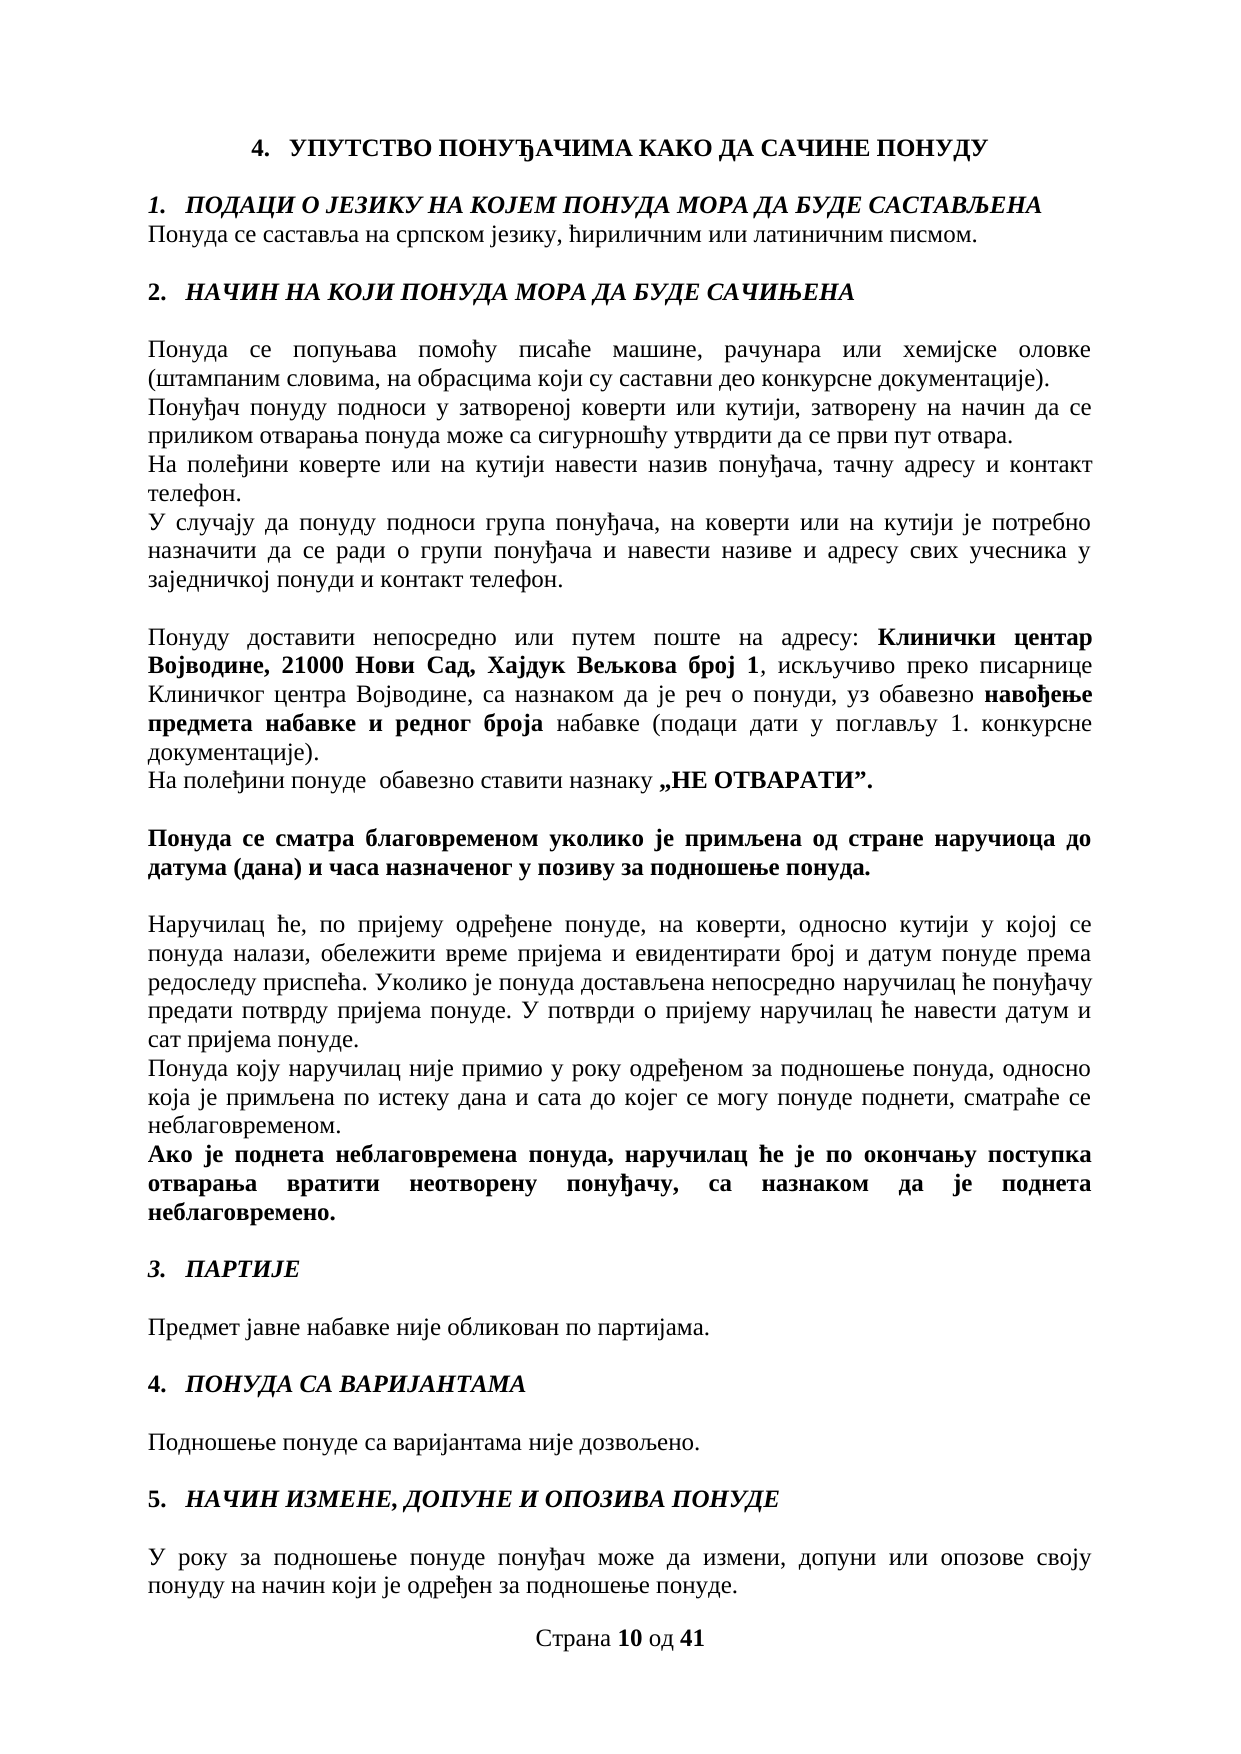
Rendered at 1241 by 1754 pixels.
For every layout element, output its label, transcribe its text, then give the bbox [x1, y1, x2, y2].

text Наручилац ће, по пријему одређене понуде, на коверти, односно кутији у којој се понуда налази, обележити време пријема и евидентирати број и датум понуде према редоследу приспећа. Уколико је понуда достављена непосредно наручилац ће понуђачу предати потврду пријема понуде. У потврди о пријему наручилац ће навести датум и сат пријема понуде. [148, 909, 1092, 1053]
text Понуда се саставља на српском језику, ћириличним или латиничним писмом. [148, 219, 1092, 248]
text У случају да понуду подноси група понуђача, на коверти или на кутији је потребно назначити да се ради о групи понуђача и навести називе и адресу свих учесника у заједничкој понуди и контакт телефон. [148, 507, 1092, 593]
text Ако је поднета неблаговремена понуда, наручилац ће је по окончању поступка отварања вратити неотворену понуђачу, са назнаком да је поднета неблаговремено. [148, 1139, 1092, 1225]
text Понуђач понуду подноси у затвореној коверти или кутији, затворену на начин да се приликом отварања понуда може са сигурношћу утврдити да се први пут отвара. [148, 392, 1092, 449]
list ПОДАЦИ О ЈЕЗИКУ НА КОЈЕМ ПОНУДА МОРА ДА БУДЕ САСТАВЉЕНА [148, 190, 1092, 219]
subtitle УПУТСТВО ПОНУЂАЧИМА КАКО ДА САЧИНЕ ПОНУДУ [148, 133, 1092, 162]
text Понуда се сматра благовременом уколико је примљена од стране наручиоца до датума (дана) и часа назначеног у позиву за подношење понуда. [148, 823, 1092, 880]
text Подношење понуде са варијантама није дозвољено. [148, 1427, 1092, 1455]
text На полеђини коверте или на кутији навести назив понуђача, тачну адресу и контакт телефон. [148, 449, 1092, 507]
list НАЧИН ИЗМЕНЕ, ДОПУНЕ И ОПОЗИВА ПОНУДЕ [148, 1484, 1092, 1513]
text Предмет јавне набавке није обликован по партијама. [148, 1312, 1092, 1340]
text Понуду доставити непосредно или путем поште на адресу: Клинички центар Војводине, 21000 Нови Сад, Хајдук Вељкова број 1, искључиво преко писарнице Клиничког центра Војводине, са назнаком да је реч о понуди, уз обавезно навођење предмета набавке и редног броја набавке (подаци дати у поглављу 1. конкурсне документације). [148, 622, 1092, 765]
list НАЧИН НА КОЈИ ПОНУДА МОРА ДА БУДЕ САЧИЊЕНА [148, 277, 1092, 305]
text У року за подношење понуде понуђач може да измени, допуни или опозове своју понуду на начин који је одређен за подношење понуде. [148, 1542, 1092, 1599]
text Понуда коју наручилац није примио у року одређеном за подношење понуда, односно која је примљена по истеку дана и сата до којег се могу понуде поднети, сматраће се неблаговременом. [148, 1053, 1092, 1139]
text На полеђини понуде обавезно ставити назнаку „НЕ ОТВАРАТИ”. [148, 765, 1092, 794]
list ПАРТИЈЕ [148, 1254, 1092, 1283]
text Понуда се попуњава помоћу писаће машине, рачунара или хемијске оловке (штампаним словима, на обрасцима који су саставни део конкурсне документације). [148, 334, 1092, 392]
list ПОНУДА СА ВАРИЈАНТАМА [148, 1369, 1092, 1398]
